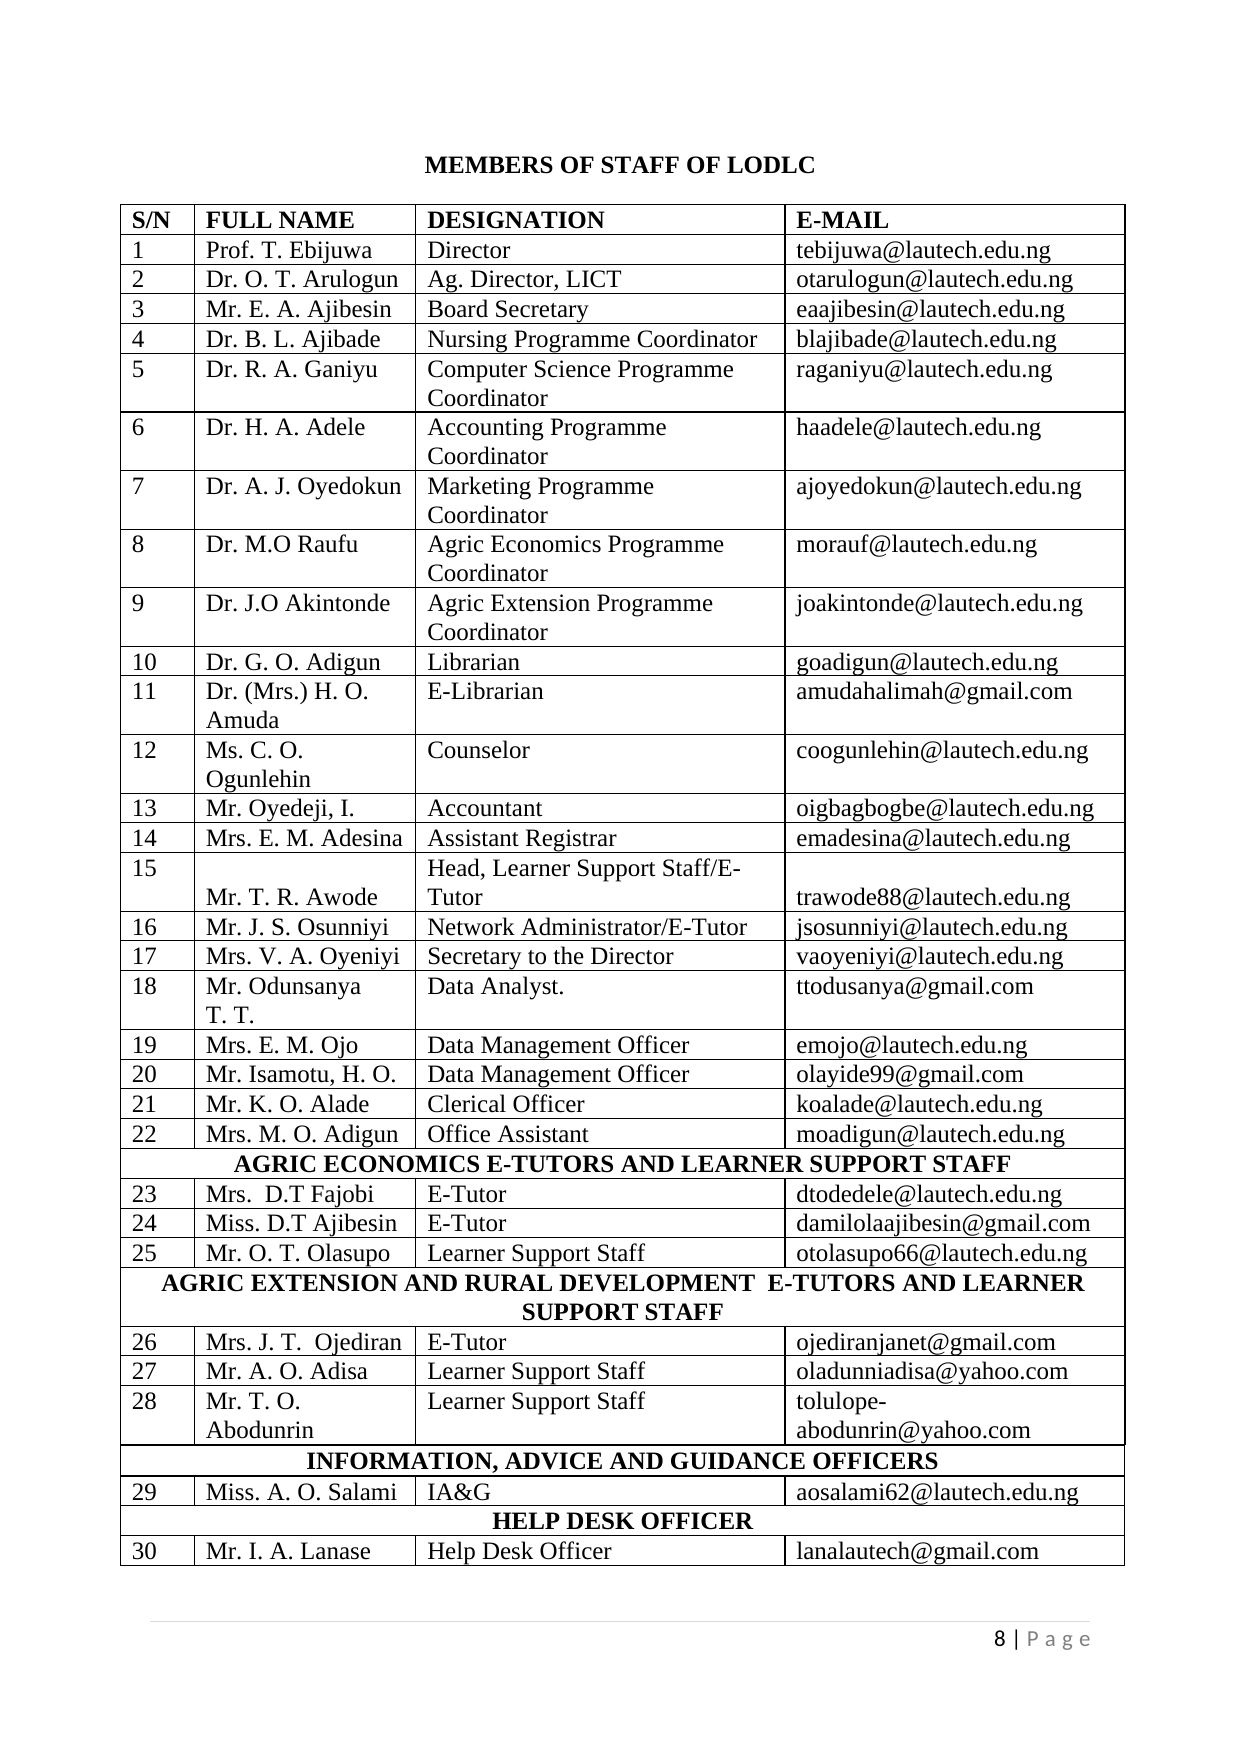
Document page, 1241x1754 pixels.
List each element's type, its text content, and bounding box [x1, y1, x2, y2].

table_cell Agric Extension Programme Coordinator [416, 588, 784, 646]
table_cell E-Librarian [416, 676, 784, 734]
table_cell tolulope-abodunrin@yahoo.com [786, 1386, 1124, 1444]
table_cell 6 [121, 413, 194, 470]
table_cell Mrs. D.T Fajobi [195, 1179, 415, 1207]
table_cell 1 [121, 235, 194, 263]
table_cell 8 [121, 530, 194, 587]
table_cell jsosunniyi@lautech.edu.ng [786, 912, 1124, 940]
table_header S/N [121, 205, 194, 234]
table_cell dtodedele@lautech.edu.ng [786, 1179, 1124, 1207]
table_cell Mr. T. O. Abodunrin [195, 1386, 415, 1444]
table_cell Dr. (Mrs.) H. O. Amuda [195, 676, 415, 734]
table_cell coogunlehin@lautech.edu.ng [786, 735, 1124, 792]
table_cell 17 [121, 941, 194, 970]
table_cell 19 [121, 1030, 194, 1058]
table_cell Dr. B. L. Ajibade [195, 324, 415, 353]
table_cell Counselor [416, 735, 784, 792]
table_cell Learner Support Staff [416, 1356, 784, 1385]
table_cell Mr. E. A. Ajibesin [195, 294, 415, 323]
table_cell Mr. I. A. Lanase [195, 1536, 415, 1565]
table_cell Mr. Oyedeji, I. [195, 794, 415, 822]
table_cell 9 [121, 588, 194, 646]
table_cell Mr. Isamotu, H. O. [195, 1060, 415, 1088]
table_cell Mr. T. R. Awode [195, 853, 415, 911]
table_cell AGRIC EXTENSION AND RURAL DEVELOPMENT E-TUTORS AND LEARNER SUPPORT STAFF [121, 1268, 1124, 1326]
table_cell ttodusanya@gmail.com [786, 971, 1124, 1029]
table_cell Help Desk Officer [416, 1536, 784, 1565]
table_cell Office Assistant [416, 1119, 784, 1148]
table_cell otolasupo66@lautech.edu.ng [786, 1238, 1124, 1267]
table_cell lanalautech@gmail.com [786, 1536, 1124, 1565]
table_cell HELP DESK OFFICER [121, 1506, 1124, 1535]
table_cell 18 [121, 971, 194, 1029]
table_cell raganiyu@lautech.edu.ng [786, 354, 1124, 411]
table_cell 4 [121, 324, 194, 353]
table_cell emadesina@lautech.edu.ng [786, 823, 1124, 852]
table_cell AGRIC ECONOMICS E-TUTORS AND LEARNER SUPPORT STAFF [121, 1149, 1124, 1178]
table_cell Clerical Officer [416, 1089, 784, 1118]
table_cell Mrs. V. A. Oyeniyi [195, 941, 415, 970]
table_cell Board Secretary [416, 294, 784, 323]
table_cell E-Tutor [416, 1327, 784, 1355]
table_cell Mrs. E. M. Ojo [195, 1030, 415, 1058]
table_cell emojo@lautech.edu.ng [786, 1030, 1124, 1058]
table_cell Ag. Director, LICT [416, 265, 784, 293]
table_cell Dr. J.O Akintonde [195, 588, 415, 646]
table_cell Dr. G. O. Adigun [195, 647, 415, 675]
table_cell Prof. T. Ebijuwa [195, 235, 415, 263]
table_cell 14 [121, 823, 194, 852]
table_cell 30 [121, 1536, 194, 1565]
table_cell ajoyedokun@lautech.edu.ng [786, 471, 1124, 528]
table_cell 24 [121, 1209, 194, 1237]
table_cell 28 [121, 1386, 194, 1444]
table_cell E-Tutor [416, 1209, 784, 1237]
table_header 29 [121, 1477, 194, 1505]
table_cell tebijuwa@lautech.edu.ng [786, 235, 1124, 263]
table_cell Assistant Registrar [416, 823, 784, 852]
table_cell Learner Support Staff [416, 1386, 784, 1444]
table_header aosalami62@lautech.edu.ng [786, 1477, 1124, 1505]
table_cell blajibade@lautech.edu.ng [786, 324, 1124, 353]
table_cell Dr. O. T. Arulogun [195, 265, 415, 293]
table_cell goadigun@lautech.edu.ng [786, 647, 1124, 675]
table_cell Learner Support Staff [416, 1238, 784, 1267]
table_cell Data Management Officer [416, 1060, 784, 1088]
table_cell Dr. R. A. Ganiyu [195, 354, 415, 411]
table_cell Mrs. M. O. Adigun [195, 1119, 415, 1148]
table_cell Marketing Programme Coordinator [416, 471, 784, 528]
table_cell Data Analyst. [416, 971, 784, 1029]
table_cell Mr. Odunsanya T. T. [195, 971, 415, 1029]
table_cell olayide99@gmail.com [786, 1060, 1124, 1088]
table_cell 13 [121, 794, 194, 822]
table_cell vaoyeniyi@lautech.edu.ng [786, 941, 1124, 970]
table_cell haadele@lautech.edu.ng [786, 413, 1124, 470]
table_cell damilolaajibesin@gmail.com [786, 1209, 1124, 1237]
table_cell Dr. H. A. Adele [195, 413, 415, 470]
table_cell Mrs. E. M. Adesina [195, 823, 415, 852]
table_cell 23 [121, 1179, 194, 1207]
text MEMBERS OF STAFF OF LODLC [150, 150, 1090, 179]
table_cell eaajibesin@lautech.edu.ng [786, 294, 1124, 323]
table_cell 22 [121, 1119, 194, 1148]
table_cell 10 [121, 647, 194, 675]
table_cell 20 [121, 1060, 194, 1088]
table_cell Head, Learner Support Staff/E-Tutor [416, 853, 784, 911]
table_cell koalade@lautech.edu.ng [786, 1089, 1124, 1118]
table_cell amudahalimah@gmail.com [786, 676, 1124, 734]
table_cell 16 [121, 912, 194, 940]
table_cell Dr. A. J. Oyedokun [195, 471, 415, 528]
table_cell Data Management Officer [416, 1030, 784, 1058]
table_cell 5 [121, 354, 194, 411]
table_cell Agric Economics Programme Coordinator [416, 530, 784, 587]
table_cell 11 [121, 676, 194, 734]
table_header DESIGNATION [416, 205, 784, 234]
table_cell 25 [121, 1238, 194, 1267]
table_cell Dr. M.O Raufu [195, 530, 415, 587]
table_header E-MAIL [786, 205, 1124, 234]
table_cell trawode88@lautech.edu.ng [786, 853, 1124, 911]
table_cell oigbagbogbe@lautech.edu.ng [786, 794, 1124, 822]
table_cell morauf@lautech.edu.ng [786, 530, 1124, 587]
table_cell Network Administrator/E-Tutor [416, 912, 784, 940]
table_cell Director [416, 235, 784, 263]
table_header IA&G [416, 1477, 784, 1505]
table_cell E-Tutor [416, 1179, 784, 1207]
table_cell 12 [121, 735, 194, 792]
table_cell ojediranjanet@gmail.com [786, 1327, 1124, 1355]
table_header Miss. A. O. Salami [195, 1477, 415, 1505]
table_cell Mr. A. O. Adisa [195, 1356, 415, 1385]
table_cell Nursing Programme Coordinator [416, 324, 784, 353]
table_cell otarulogun@lautech.edu.ng [786, 265, 1124, 293]
table_cell 7 [121, 471, 194, 528]
table_cell 26 [121, 1327, 194, 1355]
table_cell Miss. D.T Ajibesin [195, 1209, 415, 1237]
table_cell 21 [121, 1089, 194, 1118]
table_cell Accountant [416, 794, 784, 822]
table_cell 15 [121, 853, 194, 911]
table_cell Computer Science Programme Coordinator [416, 354, 784, 411]
table_cell Mr. O. T. Olasupo [195, 1238, 415, 1267]
table_cell moadigun@lautech.edu.ng [786, 1119, 1124, 1148]
table_cell Librarian [416, 647, 784, 675]
table_cell 3 [121, 294, 194, 323]
table_cell Mr. J. S. Osunniyi [195, 912, 415, 940]
table_cell Mrs. J. T. Ojediran [195, 1327, 415, 1355]
table_header INFORMATION, ADVICE AND GUIDANCE OFFICERS [121, 1446, 1124, 1474]
table_cell 2 [121, 265, 194, 293]
table_cell Secretary to the Director [416, 941, 784, 970]
table_header FULL NAME [195, 205, 415, 234]
table_cell Accounting Programme Coordinator [416, 413, 784, 470]
table_cell Ms. C. O. Ogunlehin [195, 735, 415, 792]
table_cell oladunniadisa@yahoo.com [786, 1356, 1124, 1385]
table_cell 27 [121, 1356, 194, 1385]
table_cell Mr. K. O. Alade [195, 1089, 415, 1118]
table_cell joakintonde@lautech.edu.ng [786, 588, 1124, 646]
